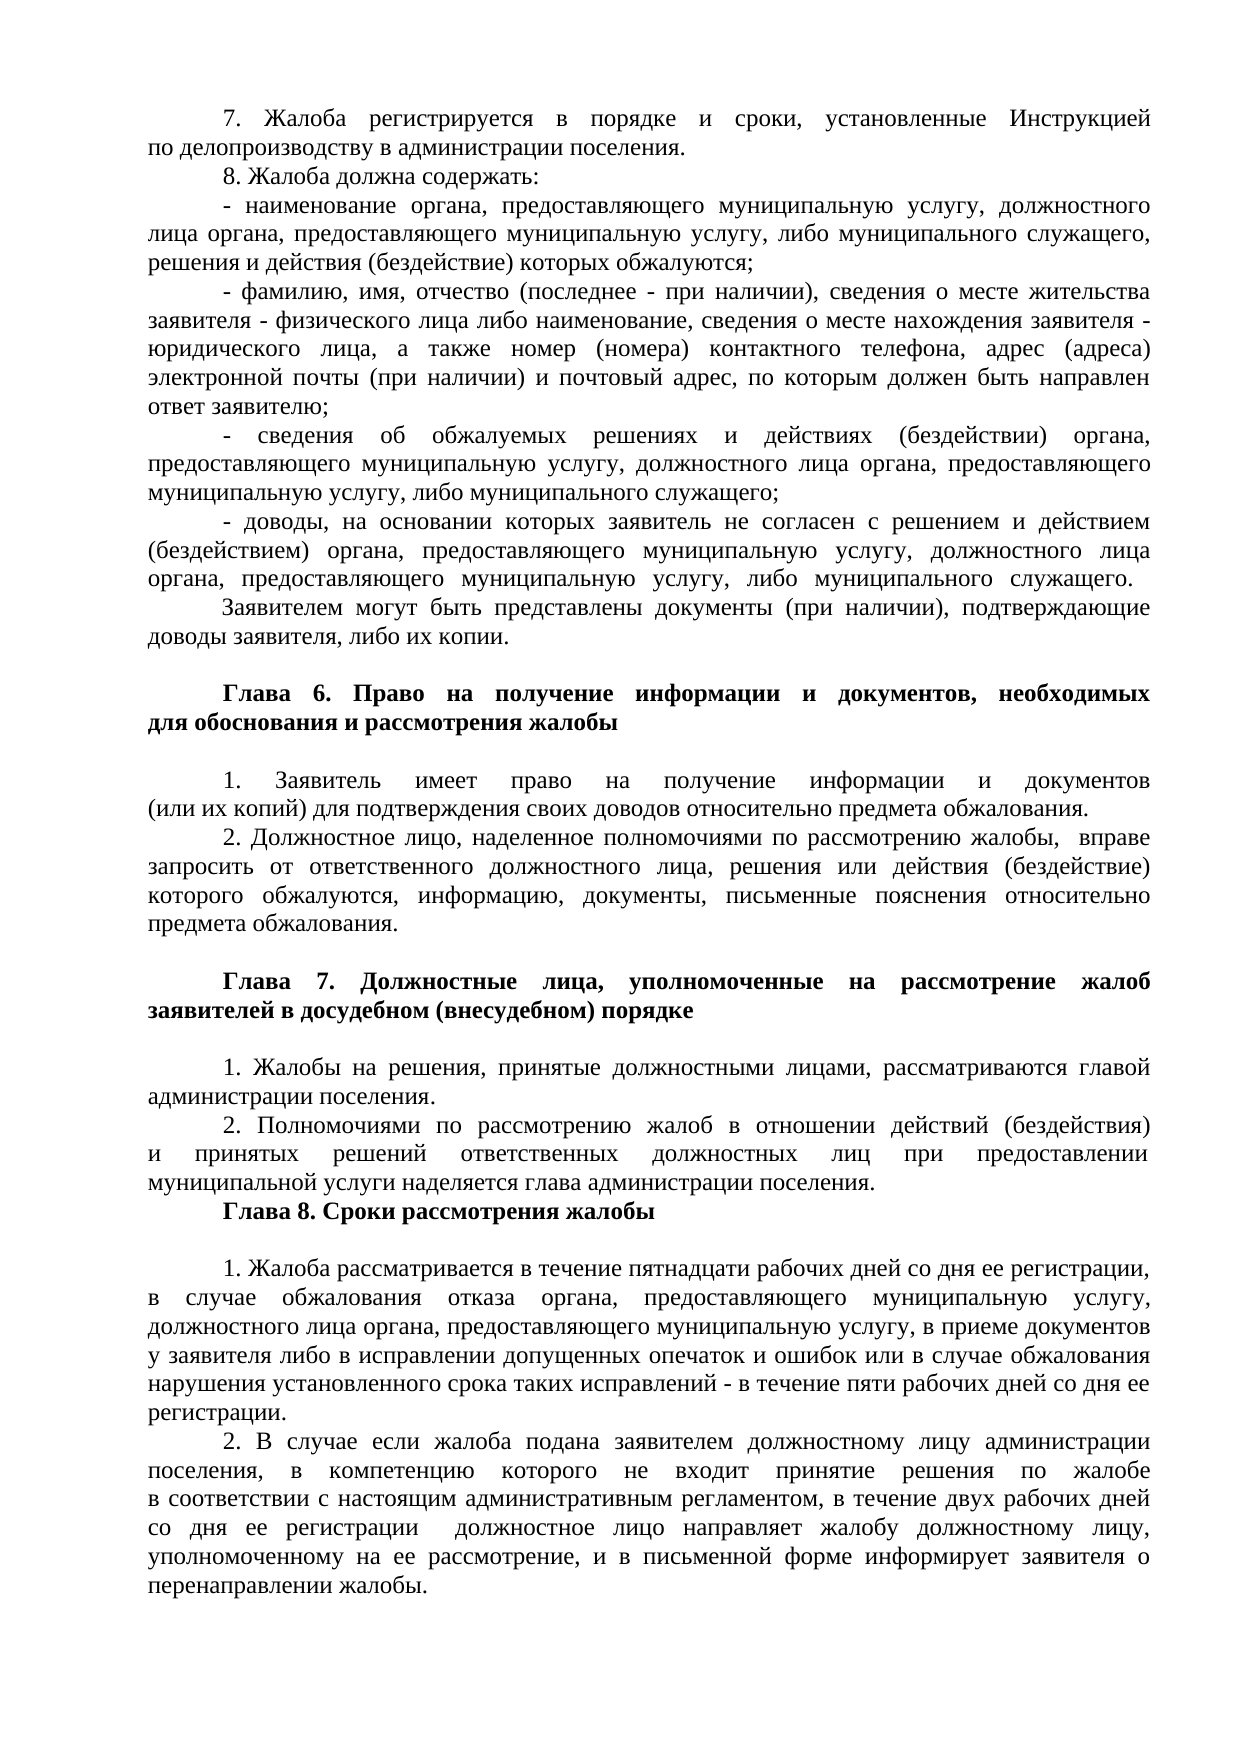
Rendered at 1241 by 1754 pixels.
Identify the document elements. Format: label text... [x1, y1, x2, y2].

text 8. Жалоба должна содержать: [148, 161, 1152, 190]
text 1. Заявитель имеет право на получение информации и документов (или их копий) для подтверждения своих доводов относительно предмета обжалования. [148, 765, 1152, 822]
text - доводы, на основании которых заявитель не согласен с решением и действием (бездействием) органа, предоставляющего муниципальную услугу, должностного лица органа, предоставляющего муниципальную услугу, либо муниципального служащего. Заявителем могут быть представлены документы (при наличии), подтверждающие доводы заявителя, либо их копии. [148, 506, 1152, 650]
text 2. Полномочиями по рассмотрению жалоб в отношении действий (бездействия) и принятых решений ответственных должностных лиц при предоставлении муниципальной услуги наделяется глава администрации поселения. [148, 1110, 1152, 1196]
text - сведения об обжалуемых решениях и действиях (бездействии) органа, предоставляющего муниципальную услугу, должностного лица органа, предоставляющего муниципальную услугу, либо муниципального служащего; [148, 420, 1152, 506]
text 2. В случае если жалоба подана заявителем должностному лицу администрации поселения, в компетенцию которого не входит принятие решения по жалобе в соответствии с настоящим административным регламентом, в течение двух рабочих дней со дня ее регистрации должностное лицо направляет жалобу должностному лицу, уполномоченному на ее рассмотрение, и в письменной форме информирует заявителя о перенаправлении жалобы. [148, 1426, 1152, 1598]
text Глава 8. Сроки рассмотрения жалобы [148, 1196, 1152, 1225]
text 2. Должностное лицо, наделенное полномочиями по рассмотрению жалобы, вправе запросить от ответственного должностного лица, решения или действия (бездействие) которого обжалуются, информацию, документы, письменные пояснения относительно предмета обжалования. [148, 822, 1152, 937]
text 1. Жалобы на решения, принятые должностными лицами, рассматриваются главой администрации поселения. [148, 1052, 1152, 1110]
text Глава 7. Должностные лица, уполномоченные на рассмотрение жалоб заявителей в досудебном (внесудебном) порядке [148, 966, 1152, 1023]
text - наименование органа, предоставляющего муниципальную услугу, должностного лица органа, предоставляющего муниципальную услугу, либо муниципального служащего, решения и действия (бездействие) которых обжалуются; [148, 190, 1152, 276]
text 1. Жалоба рассматривается в течение пятнадцати рабочих дней со дня ее регистрации, в случае обжалования отказа органа, предоставляющего муниципальную услугу, должностного лица органа, предоставляющего муниципальную услугу, в приеме документов у заявителя либо в исправлении допущенных опечаток и ошибок или в случае обжалования нарушения установленного срока таких исправлений - в течение пяти рабочих дней со дня ее регистрации. [148, 1253, 1152, 1426]
text 7. Жалоба регистрируется в порядке и сроки, установленные Инструкцией по делопроизводству в администрации поселения. [148, 103, 1152, 161]
text - фамилию, имя, отчество (последнее - при наличии), сведения о месте жительства заявителя - физического лица либо наименование, сведения о месте нахождения заявителя - юридического лица, а также номер (номера) контактного телефона, адрес (адреса) электронной почты (при наличии) и почтовый адрес, по которым должен быть направлен ответ заявителю; [148, 276, 1152, 420]
text Глава 6. Право на получение информации и документов, необходимых для обоснования и рассмотрения жалобы [148, 678, 1152, 736]
